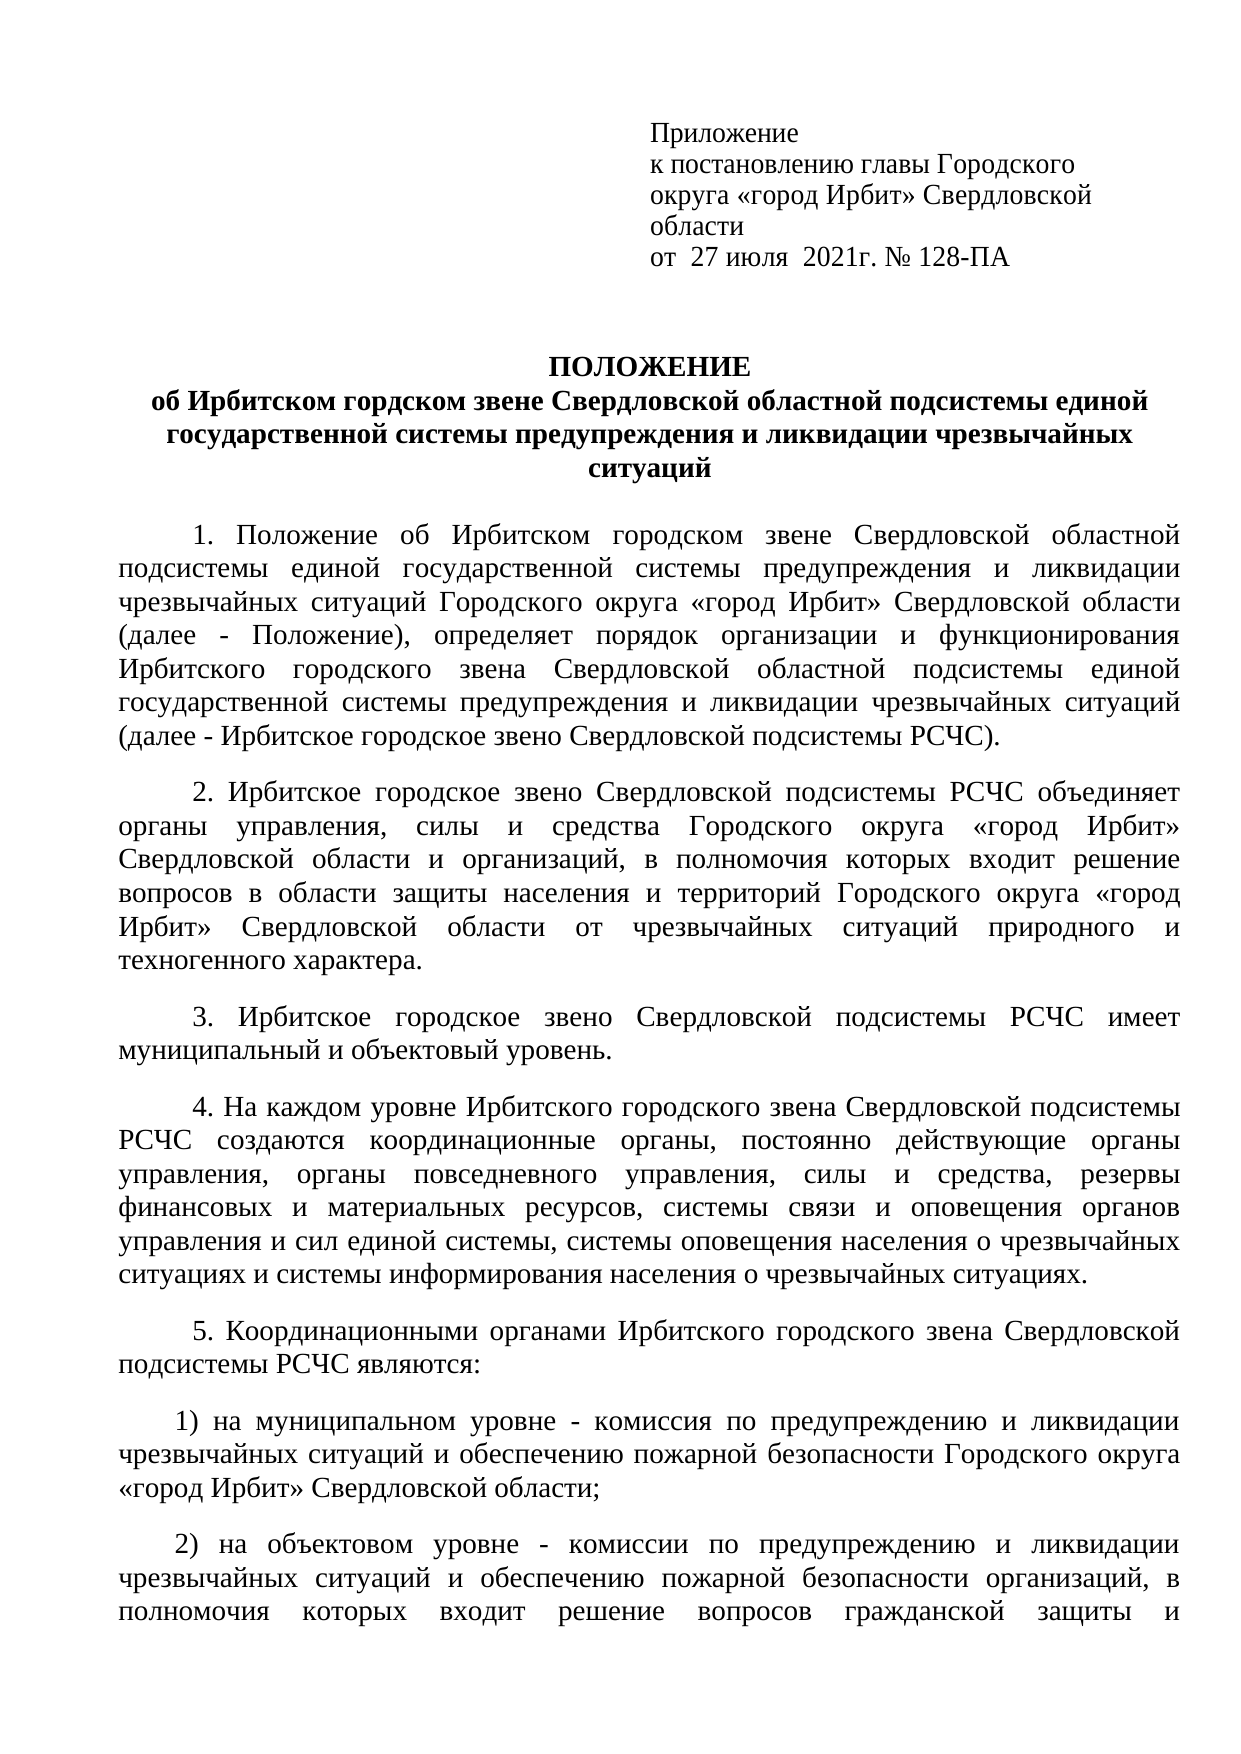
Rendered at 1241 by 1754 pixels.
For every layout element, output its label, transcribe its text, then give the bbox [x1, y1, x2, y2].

text ПОЛОЖЕНИЕ [118, 349, 1181, 383]
text 1. Положение об Ирбитском городском звене Свердловской областной подсистемы единой государственной системы предупреждения и ликвидации чрезвычайных ситуаций Городского округа «город Ирбит» Свердловской области (далее - Положение), определяет порядок организации и функционирования Ирбитского городского звена Свердловской областной подсистемы единой государственной системы предупреждения и ликвидации чрезвычайных ситуаций (далее - Ирбитское городское звено Свердловской подсистемы РСЧС). [118, 517, 1181, 752]
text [118, 1526, 1181, 1627]
text 4. На каждом уровне Ирбитского городского звена Свердловской подсистемы РСЧС создаются координационные органы, постоянно действующие органы управления, органы повседневного управления, силы и средства, резервы финансовых и материальных ресурсов, системы связи и оповещения органов управления и сил единой системы, системы оповещения населения о чрезвычайных ситуациях и системы информирования населения о чрезвычайных ситуациях. [118, 1089, 1181, 1290]
text 3. Ирбитское городское звено Свердловской подсистемы РСЧС имеет муниципальный и объектовый уровень. [118, 999, 1181, 1066]
text 1) на муниципальном уровне - комиссия по предупреждению и ликвидации чрезвычайных ситуаций и обеспечению пожарной безопасности Городского округа «город Ирбит» Свердловской области; [118, 1403, 1181, 1503]
text об Ирбитском гордском звене Свердловской областной подсистемы единой государственной системы предупреждения и ликвидации чрезвычайных ситуаций [118, 383, 1181, 483]
text 2. Ирбитское городское звено Свердловской подсистемы РСЧС объединяет органы управления, силы и средства Городского округа «город Ирбит» Свердловской области и организаций, в полномочия которых входит решение вопросов в области защиты населения и территорий Городского округа «город Ирбит» Свердловской области от чрезвычайных ситуаций природного и техногенного характера. [118, 774, 1181, 976]
text 5. Координационными органами Ирбитского городского звена Свердловской подсистемы РСЧС являются: [118, 1313, 1181, 1380]
text к постановлению главы Городского округа «город Ирбит» Свердловской области [650, 149, 1144, 242]
text Приложение [650, 118, 1144, 149]
text от 27 июля 2021г. № 128-ПА [650, 242, 1144, 272]
